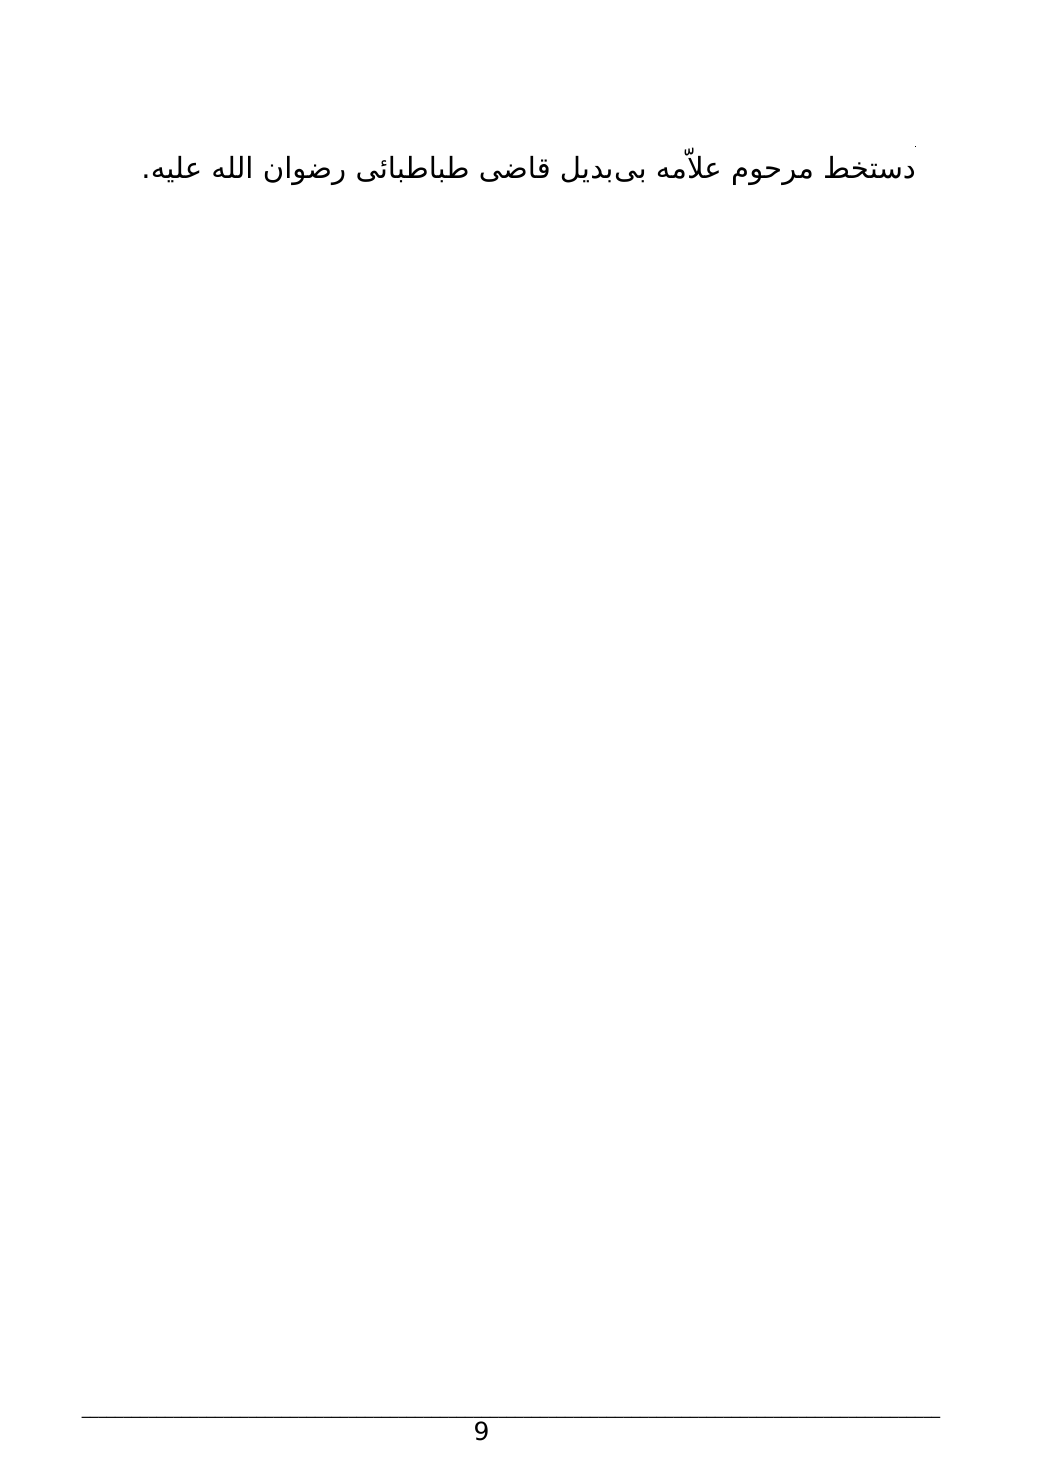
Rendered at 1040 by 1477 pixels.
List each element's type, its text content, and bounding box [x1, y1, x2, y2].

text دستخط مرحوم علاّمه بی‌بدیل قاضی طباطبائی رضوان الله علیه. [47, 152, 975, 185]
